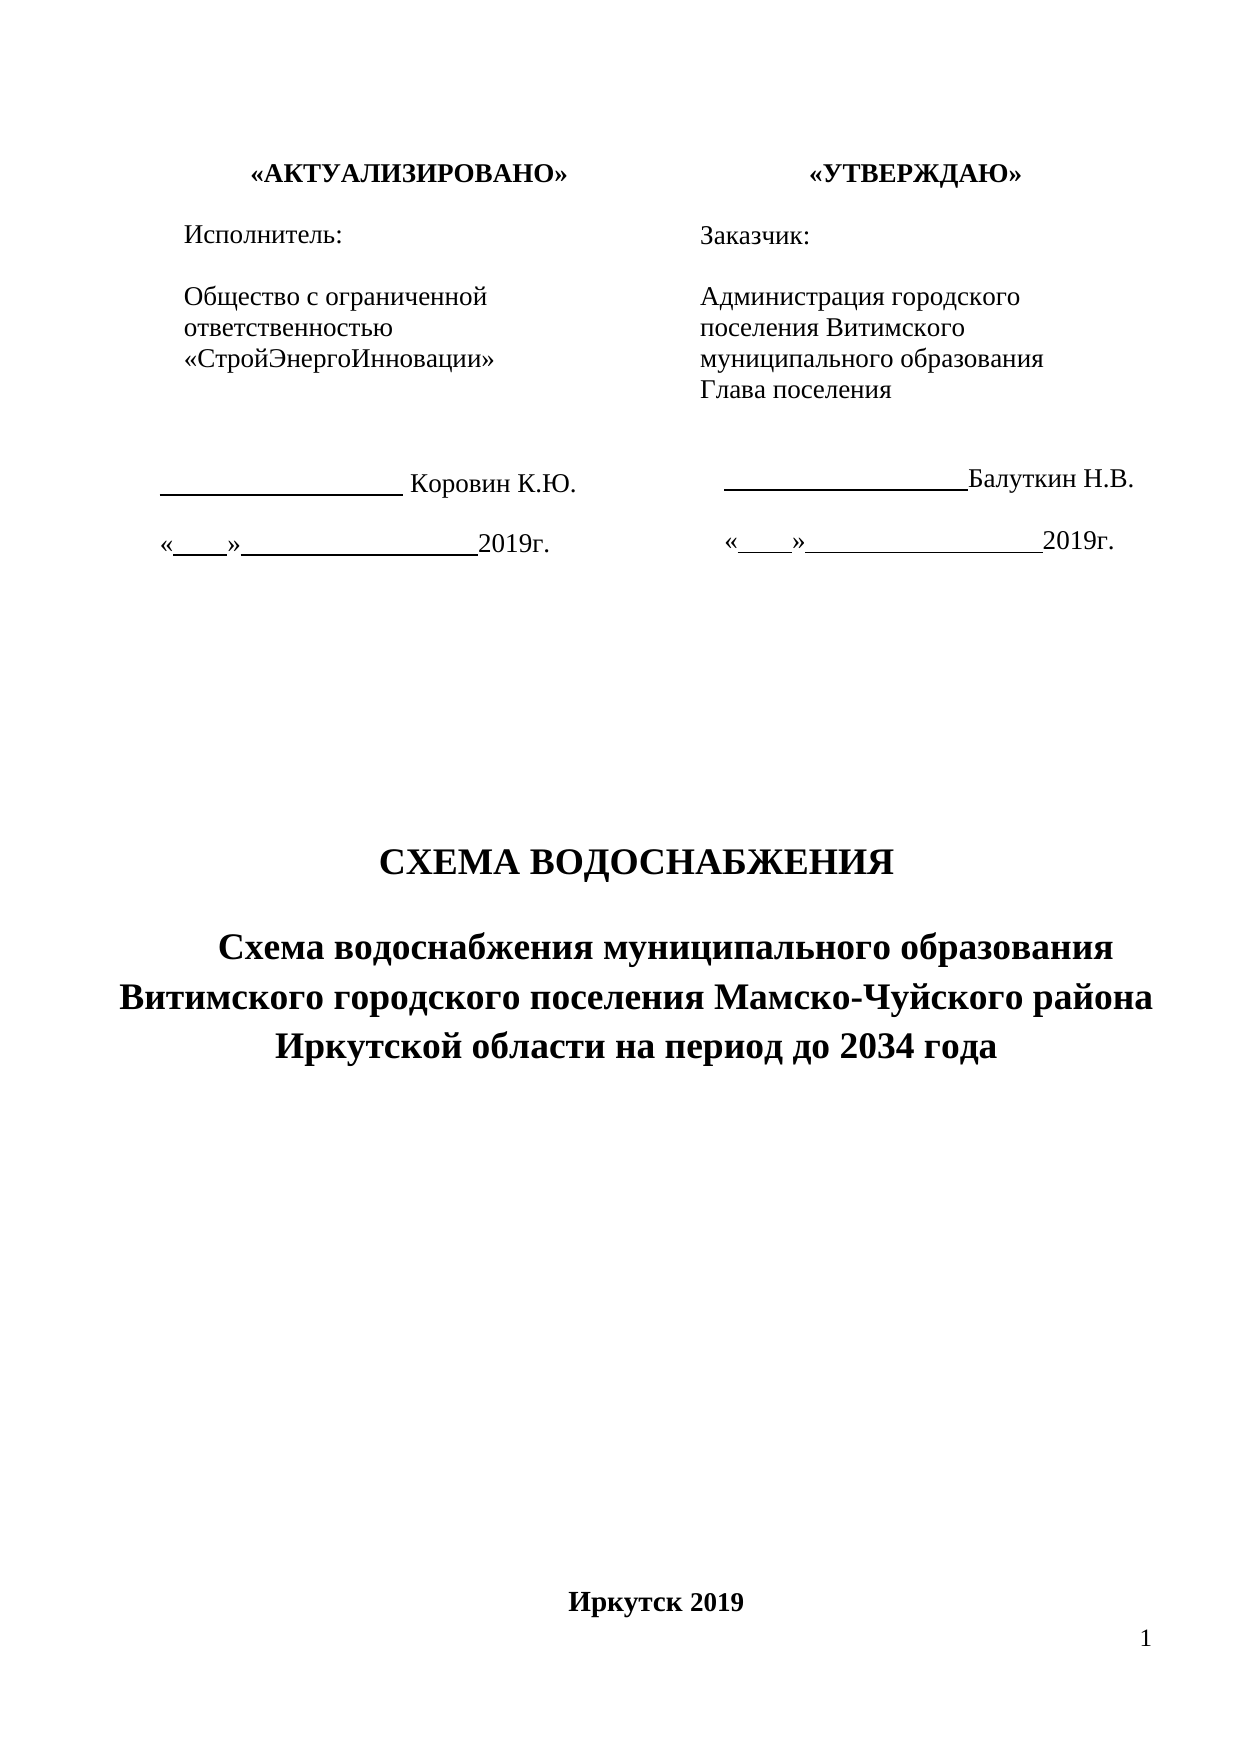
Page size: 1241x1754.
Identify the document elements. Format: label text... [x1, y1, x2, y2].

table_header «АКТУАЛИЗИРОВАНО» Исполнитель: Общество с ограниченной ответственностью «СтройЭнергоИнновации» Коровин К.Ю. « » 2019г. [139, 158, 679, 558]
text Схема водоснабжения муниципального образования Витимского городского поселения Мамско-Чуйского района Иркутской области на период до 2034 года [118, 924, 1154, 1067]
text Иркутск 2019 [176, 1584, 1077, 1618]
text СХЕМА ВОДОСНАБЖЕНИЯ [118, 839, 1154, 882]
table_header «УТВЕРЖДАЮ» Заказчик: Администрация городского поселения Витимского муниципального образования Глава поселения Балуткин Н.В. « » 2019г. [679, 158, 1152, 558]
